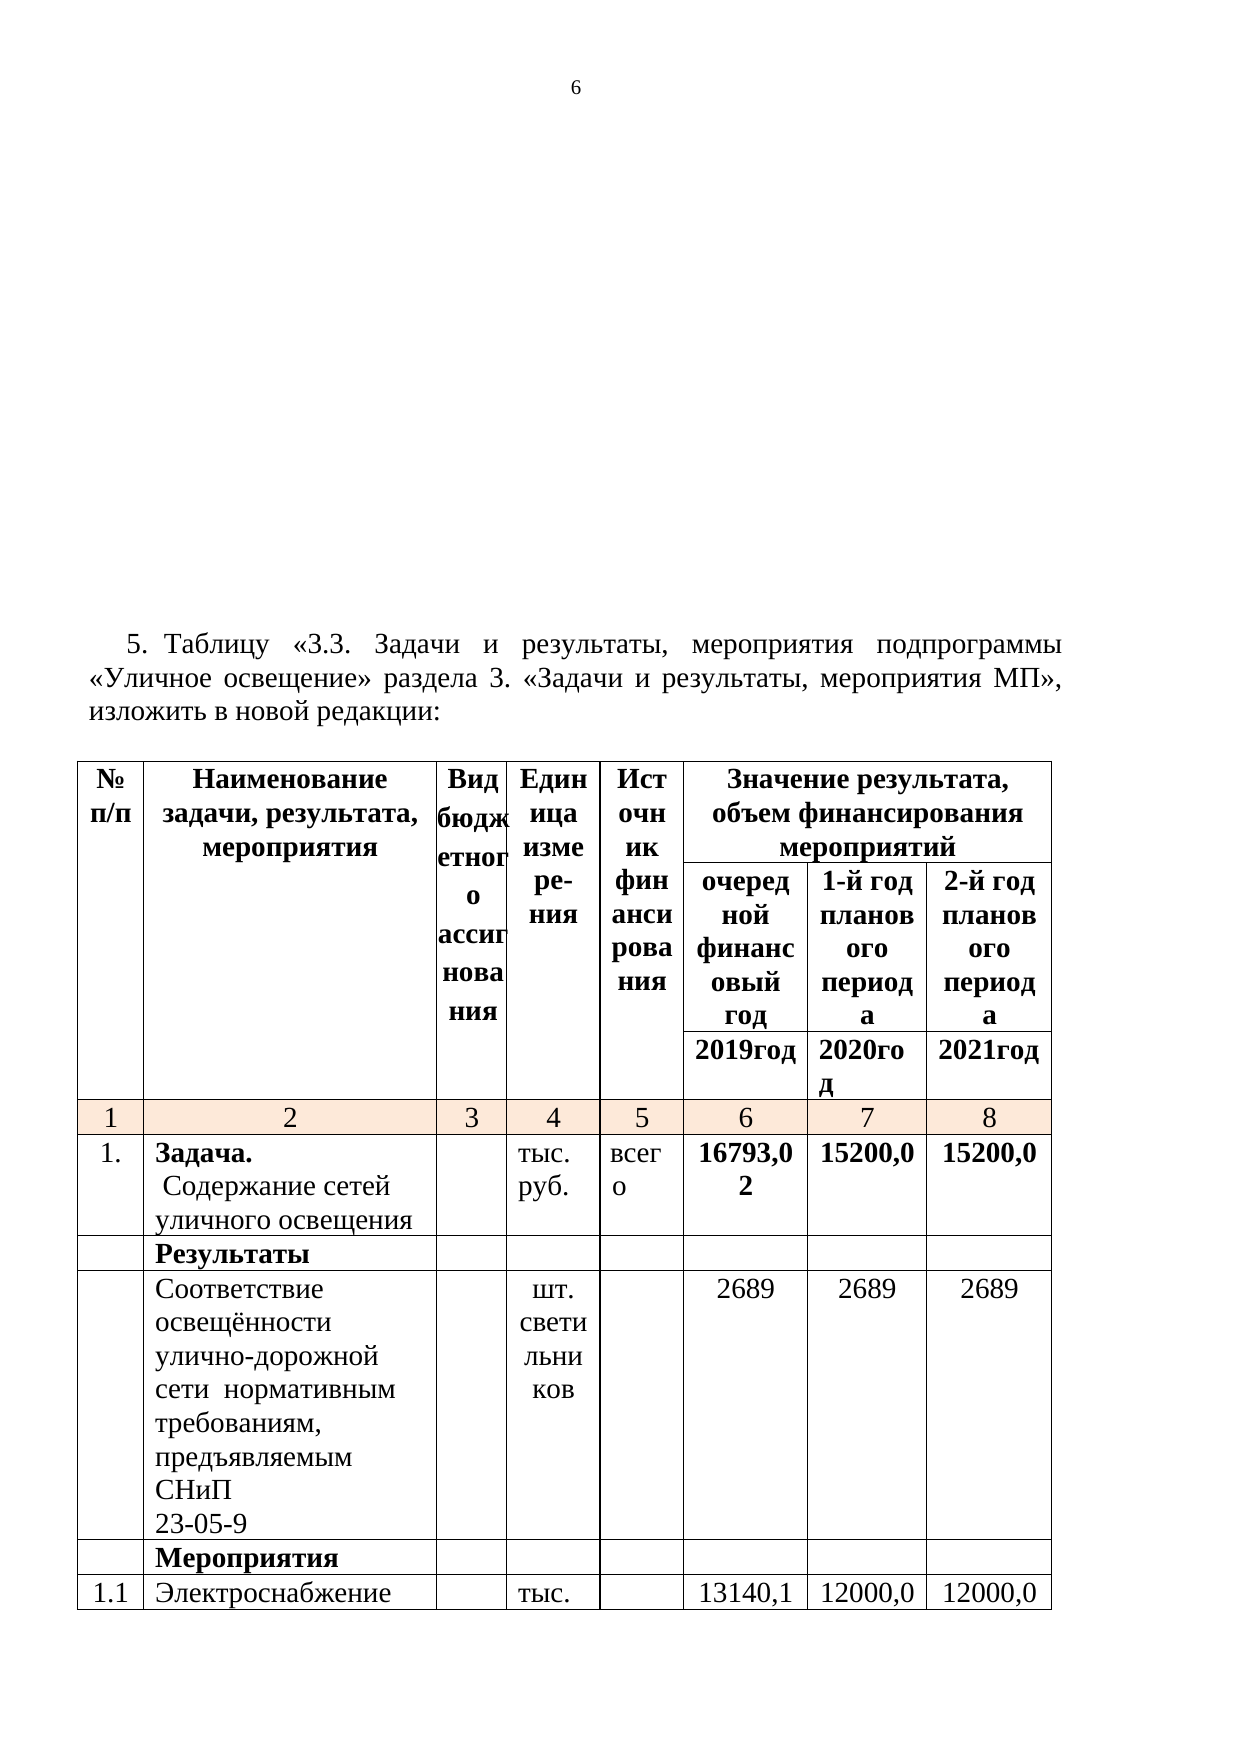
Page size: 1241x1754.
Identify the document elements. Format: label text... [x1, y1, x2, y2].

table_header № п/п [78, 762, 143, 1099]
table_cell 6 [684, 1100, 807, 1134]
table_cell [78, 1271, 143, 1539]
table_cell [601, 1271, 683, 1539]
table_cell 3 [437, 1100, 506, 1134]
table_cell 15200,0 [808, 1135, 926, 1235]
table_cell [78, 1540, 143, 1574]
table_cell 2 [144, 1100, 436, 1134]
table_header Источник финансирования [601, 762, 683, 1099]
table_header Единица измере- ния [507, 762, 599, 1099]
table_cell 1 [78, 1100, 143, 1134]
table_cell [808, 1236, 926, 1270]
table_cell [684, 1540, 807, 1574]
table_cell [437, 1135, 506, 1235]
table_header Наименование задачи, результата, мероприятия [144, 762, 436, 1099]
table_cell 2689 [684, 1271, 807, 1539]
table_cell [437, 1540, 506, 1574]
table_cell 2689 [808, 1271, 926, 1539]
table_cell 2019год [684, 1032, 807, 1099]
table_cell [437, 1236, 506, 1270]
table_cell 12000,0 [927, 1575, 1051, 1608]
table_cell шт. светильников [507, 1271, 599, 1539]
table_cell 2021год [927, 1032, 1051, 1099]
table_cell [78, 1236, 143, 1270]
table_cell [437, 1271, 506, 1539]
table_cell [927, 1236, 1051, 1270]
table_cell тыс. руб. [507, 1575, 599, 1608]
table_cell 2689 [927, 1271, 1051, 1539]
table_cell 5 [601, 1100, 683, 1134]
table_cell Результаты [144, 1236, 436, 1270]
table_cell [927, 1540, 1051, 1574]
table_cell [684, 1236, 807, 1270]
table_cell Мероприятия [144, 1540, 436, 1574]
table_cell [601, 1540, 683, 1574]
table_cell Соответствие освещённости улично-дорожной сети нормативным требованиям, предъявляемым СНиП 23-05-9 [144, 1271, 436, 1539]
table_cell всего [601, 1135, 683, 1235]
table_cell [601, 1575, 683, 1608]
table_header Значение результата, объем финансирования мероприятий [684, 762, 1051, 862]
table_cell 4 [507, 1100, 599, 1134]
table_cell [601, 1236, 683, 1270]
table_cell [507, 1540, 599, 1574]
table_cell [808, 1540, 926, 1574]
table_cell 16793,02 [684, 1135, 807, 1235]
table_cell 15200,0 [927, 1135, 1051, 1235]
table_cell 13140,12 [684, 1575, 807, 1608]
table_cell 12000,0 [808, 1575, 926, 1608]
table_cell Электроснабжение уличного освещения [144, 1575, 436, 1608]
table_cell 8 [927, 1100, 1051, 1134]
table_cell Задача. Содержание сетей уличного освещения [144, 1135, 436, 1235]
table_cell [437, 1575, 506, 1608]
table_cell очередной финансовый год [684, 863, 807, 1031]
table_header Вид бюджетного ассигнования [437, 762, 506, 1099]
table_cell тыс. руб. [507, 1135, 599, 1235]
list Таблицу «3.3. Задачи и результаты, мероприятия подпрограммы «Уличное освещение» раздела 3. «Задачи и результаты, мероприятия МП», изложить в новой редакции: [89, 626, 1063, 727]
table_cell 2020год [808, 1032, 926, 1099]
table_cell 2-й год планового периода [927, 863, 1051, 1031]
table_cell 1. [78, 1135, 143, 1235]
table_cell 7 [808, 1100, 926, 1134]
table_cell 1-й год планового периода [808, 863, 926, 1031]
table_cell 1.1 [78, 1575, 143, 1608]
table_cell [507, 1236, 599, 1270]
